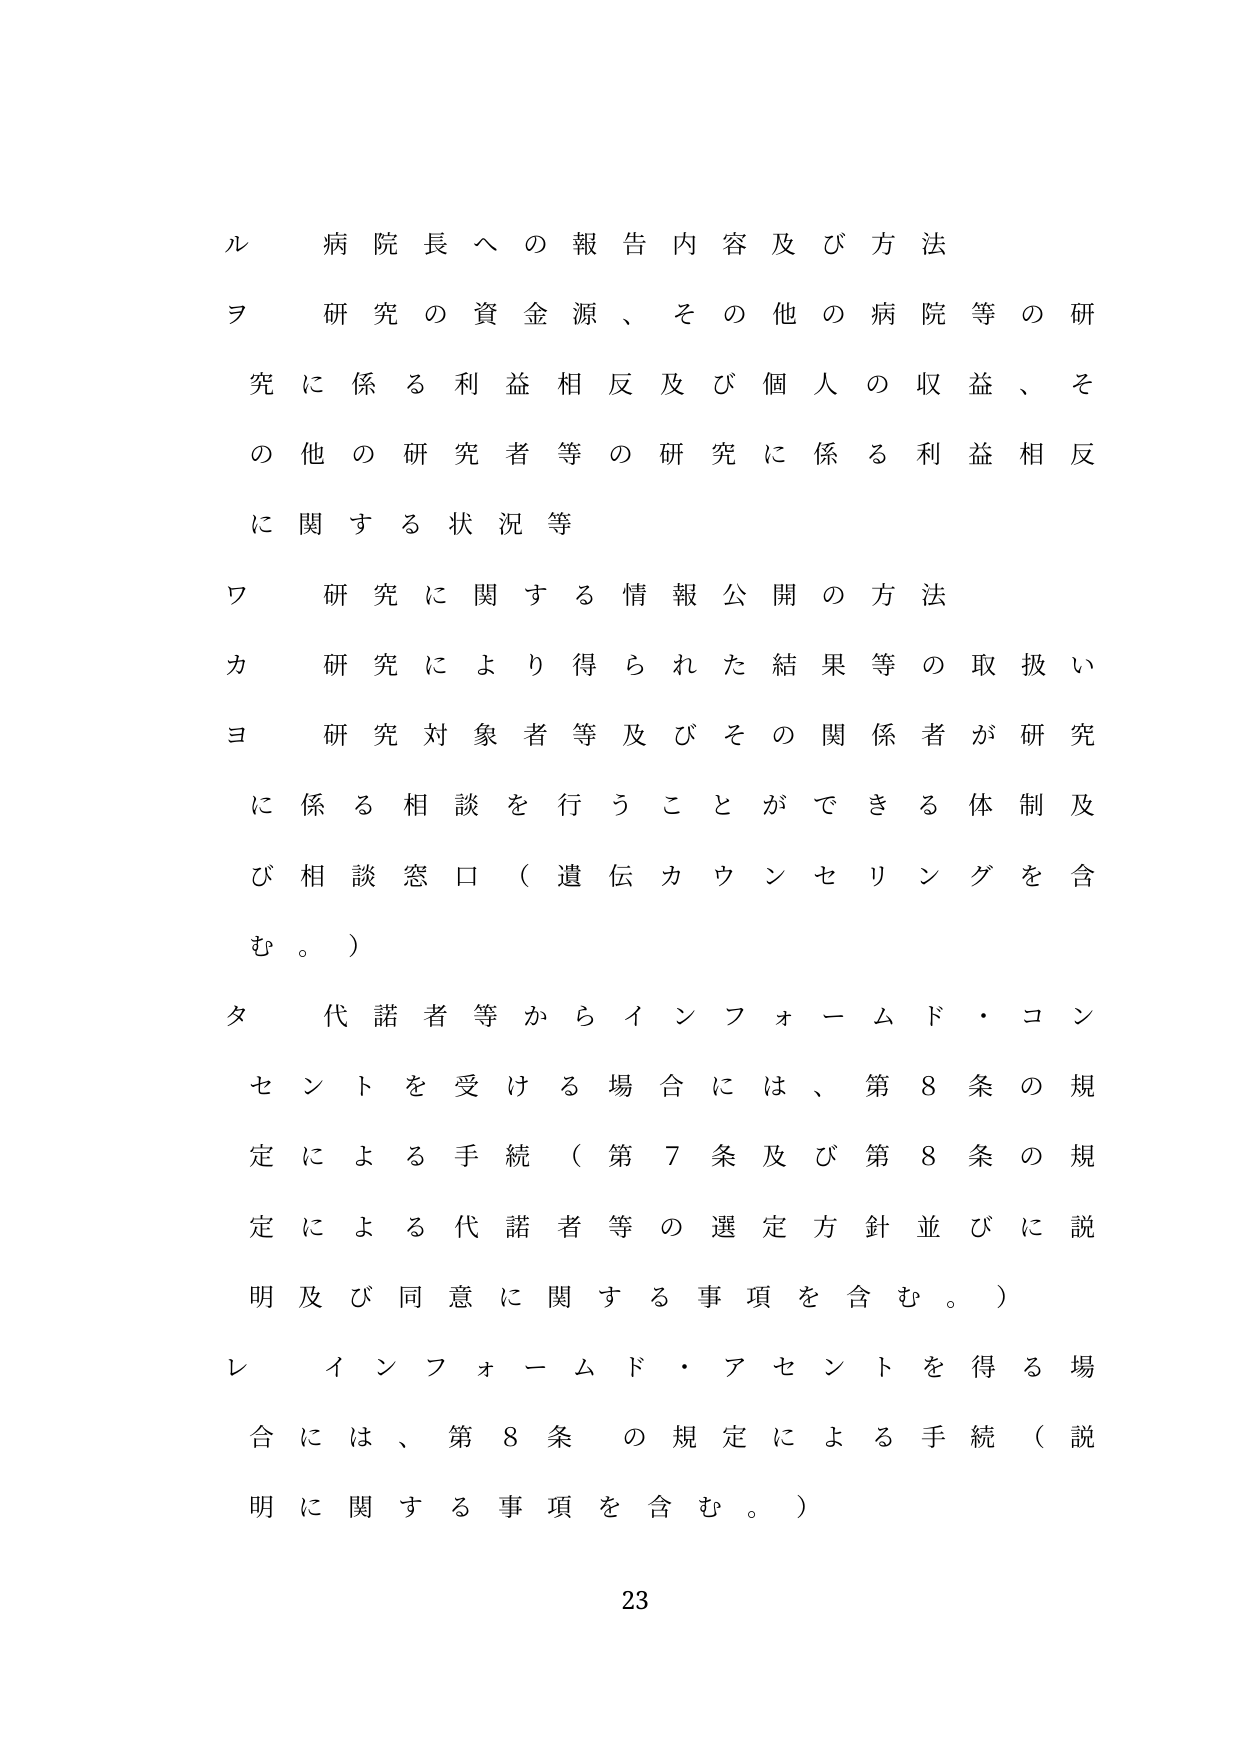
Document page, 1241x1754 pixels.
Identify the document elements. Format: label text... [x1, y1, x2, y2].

text タ 代諾者等からインフォームド・コンセントを受ける場合には、第８条の規定による手続（第７条及び第８条の規定による代諾者等の選定方針並びに説明及び同意に関する事項を含む。） [199, 979, 1120, 1331]
text ワ 研究に関する情報公開の方法 [199, 558, 1120, 628]
text ヨ 研究対象者等及びその関係者が研究に係る相談を行うことができる体制及び相談窓口（遺伝カウンセリングを含む。） [199, 699, 1120, 979]
text ヲ 研究の資金源、その他の病院等の研究に係る利益相反及び個人の収益、その他の研究者等の研究に係る利益相反に関する状況等 [199, 277, 1120, 558]
text ル 病院長への報告内容及び方法 [199, 207, 1120, 277]
text カ 研究により得られた結果等の取扱い [199, 628, 1120, 699]
text レ インフォームド・アセントを得る場合には、第８条 の規定による手続（説明に関する事項を含む。） [199, 1331, 1120, 1541]
